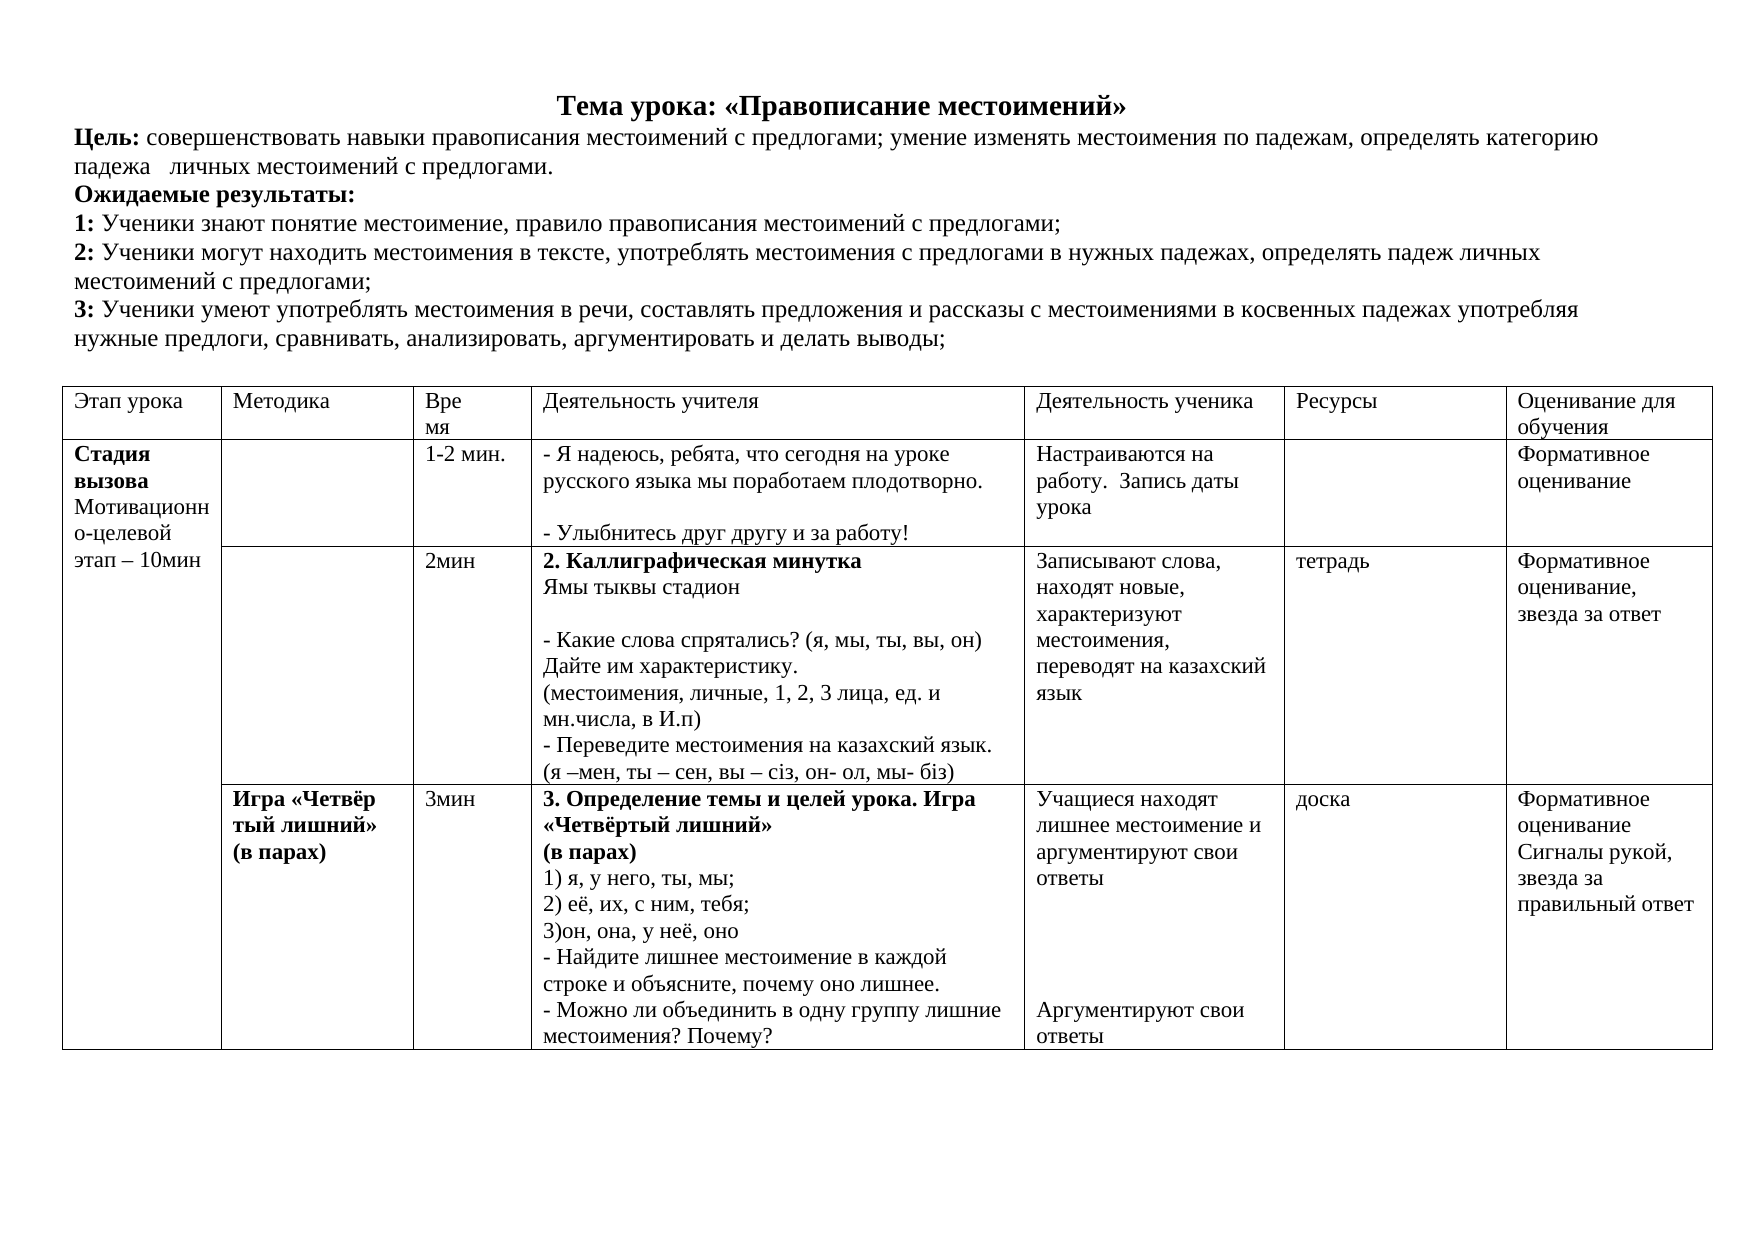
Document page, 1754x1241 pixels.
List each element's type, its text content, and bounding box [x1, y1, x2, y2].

text 2: Ученики могут находить местоимения в тексте, употреблять местоимения с предлогами в нужных падежах, определять падеж личных местоимений с предлогами; [74, 237, 1609, 294]
text Ожидаемые результаты: [74, 179, 1609, 208]
table_cell [222, 547, 413, 784]
table_header Ресурсы [1285, 387, 1506, 439]
table_cell [222, 440, 413, 546]
table_cell Настраиваются на работу. Запись даты урока [1025, 440, 1284, 546]
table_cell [1025, 785, 1284, 1049]
table_header Оценивание для обучения [1507, 387, 1712, 439]
table_cell [1285, 440, 1506, 546]
table_header Деятельность учителя [532, 387, 1024, 439]
text Цель: совершенствовать навыки правописания местоимений с предлогами; умение изменять местоимения по падежам, определять категорию падежа личных местоимений с предлогами. [74, 122, 1609, 179]
table_cell доска [1285, 785, 1506, 1049]
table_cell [1507, 785, 1712, 1049]
text Тема урока: «Правописание местоимений» [74, 88, 1609, 122]
text 3: Ученики умеют употреблять местоимения в речи, составлять предложения и рассказы с местоимениями в косвенных падежах употребляя нужные предлоги, сравнивать, анализировать, аргументировать и делать выводы; [74, 294, 1609, 352]
table_cell Стадия вызова Мотивационно-целевой этап – 10мин [63, 440, 221, 1049]
table_header Деятельность ученика [1025, 387, 1284, 439]
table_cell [532, 785, 1024, 1049]
table_cell 3мин [414, 785, 531, 1049]
table_cell 2мин [414, 547, 531, 784]
table_cell 2. Каллиграфическая минутка Ямы тыквы стадион - Какие слова спрятались? (я, мы, ты, вы, он) Дайте им характеристику. (местоимения, личные, 1, 2, 3 лица, ед. и мн.числа, в И.п) - Переведите местоимения на казахский язык. (я –мен, ты – сен, вы – сіз, он- ол, мы- біз) [532, 547, 1024, 784]
table_cell Формативное оценивание [1507, 440, 1712, 546]
table_cell Записывают слова, находят новые, характеризуют местоимения, переводят на казахский язык [1025, 547, 1284, 784]
table_cell - Я надеюсь, ребята, что сегодня на уроке русского языка мы поработаем плодотворно. - Улыбнитесь друг другу и за работу! [532, 440, 1024, 546]
table_header Этап урока [63, 387, 221, 439]
text 1: Ученики знают понятие местоимение, правило правописания местоимений с предлогами; [74, 208, 1609, 237]
table_cell 1-2 мин. [414, 440, 531, 546]
table_cell тетрадь [1285, 547, 1506, 784]
table_header Методика [222, 387, 413, 439]
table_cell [222, 785, 413, 1049]
table_header Вре мя [414, 387, 531, 439]
table_cell Формативное оценивание, звезда за ответ [1507, 547, 1712, 784]
